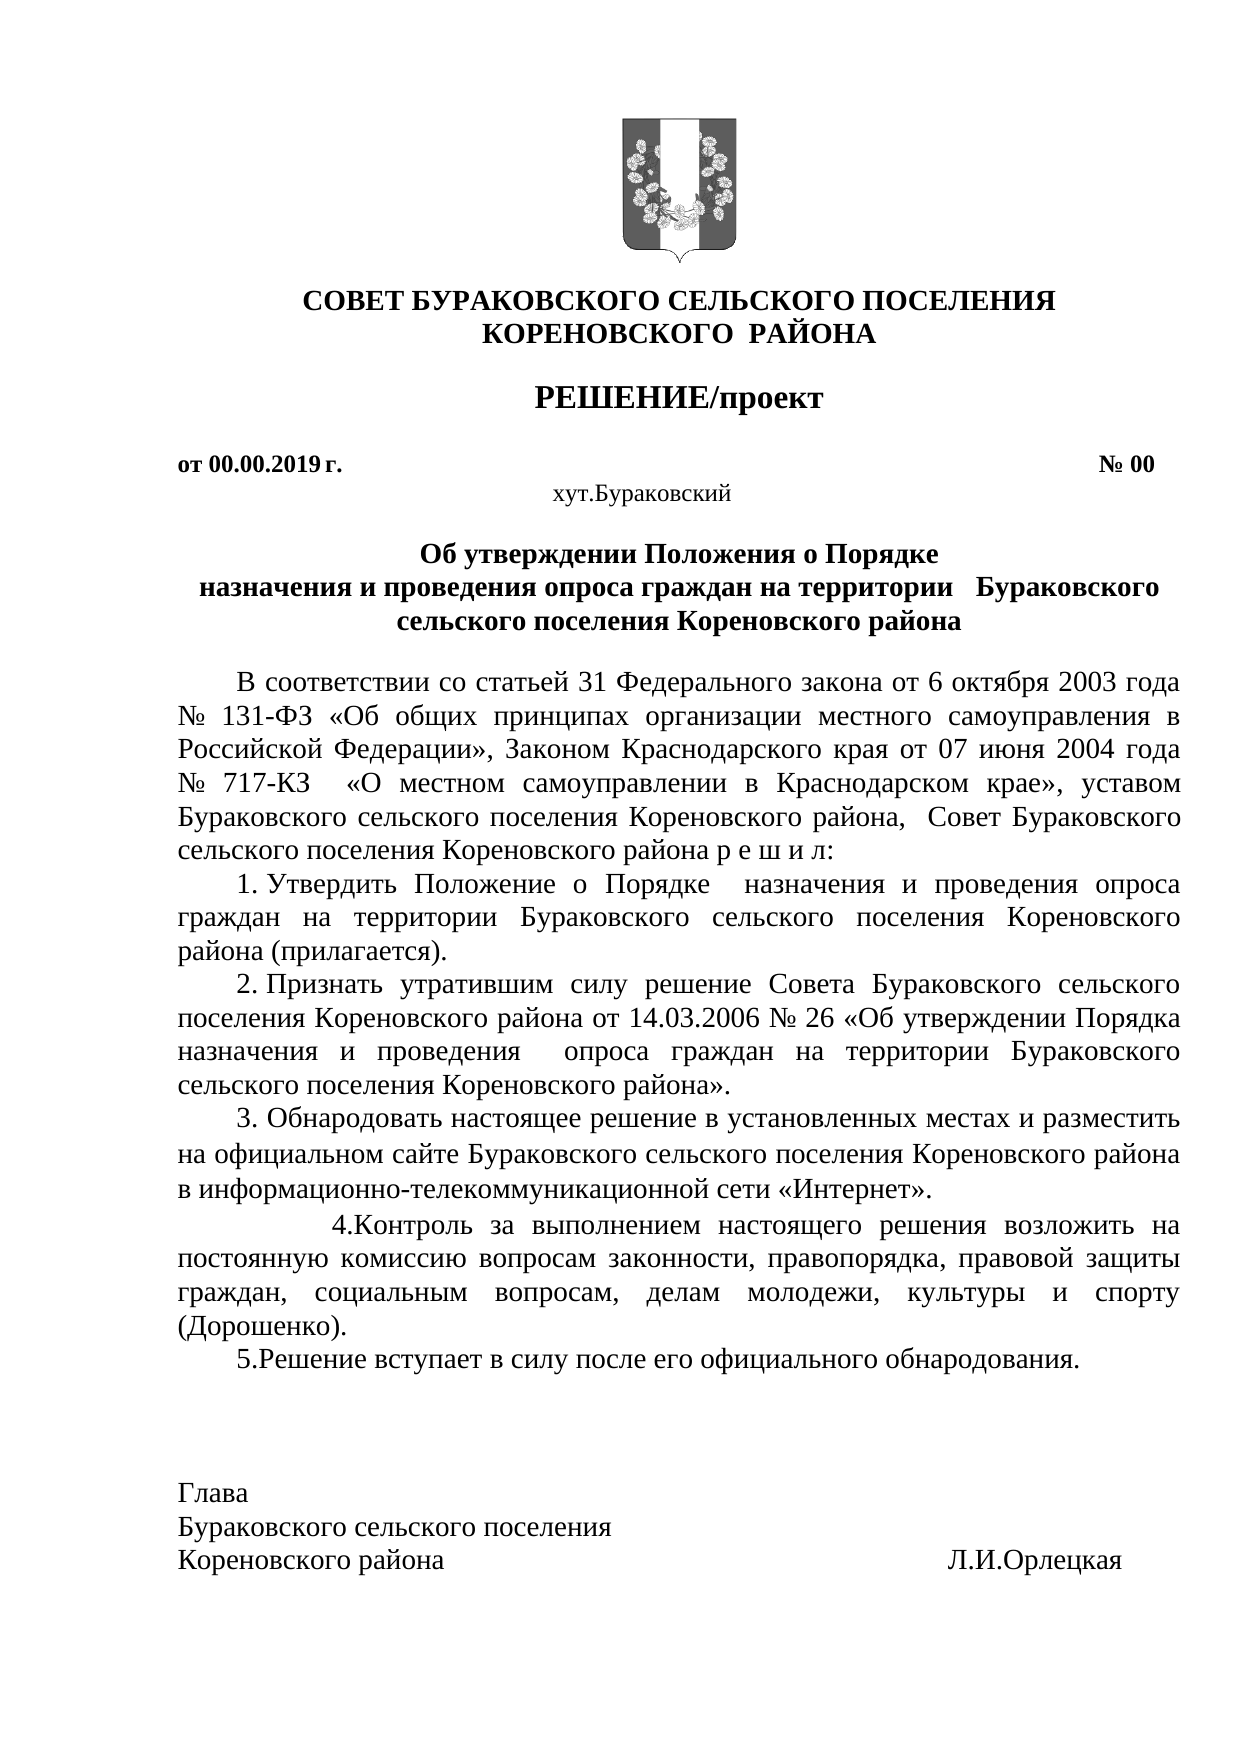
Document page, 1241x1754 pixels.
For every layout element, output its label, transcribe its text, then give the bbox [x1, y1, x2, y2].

title Об утверждении Положения о Порядке [177, 536, 1181, 569]
text Бураковского сельского поселения [177, 1509, 1181, 1542]
text КОРЕНОВСКОГО РАЙОНА [177, 316, 1181, 350]
list Признать утратившим силу решение Совета Бураковского сельского поселения Кореновского района от 14.03.2006 № 26 «Об утверждении Порядка назначения и проведения опроса граждан на территории Бураковского сельского поселения Кореновского района». [177, 966, 1181, 1101]
text 5.Решение вступает в силу после его официального обнародования. [177, 1341, 1181, 1375]
text 4.Контроль за выполнением настоящего решения возложить на постоянную комиссию вопросам законности, правопорядка, правовой защиты граждан, социальным вопросам, делам молодежи, культуры и спорту (Дорошенко). [177, 1207, 1181, 1341]
text 3. Обнародовать настоящее решение в установленных местах и разместить на официальном сайте Бураковского сельского поселения Кореновского района в информационно-телекоммуникационной сети «Интернет». [177, 1101, 1181, 1205]
picture [622, 118, 737, 264]
text Кореновского района Л.И.Орлецкая [177, 1542, 1181, 1576]
list Утвердить Положение о Порядке назначения и проведения опроса граждан на территории Бураковского сельского поселения Кореновского района (прилагается). [177, 866, 1181, 966]
text Глава [177, 1475, 1181, 1509]
text СОВЕТ БУРАКОВСКОГО СЕЛЬСКОГО ПОСЕЛЕНИЯ [177, 283, 1181, 316]
text хут.Бураковский [177, 478, 1181, 507]
title назначения и проведения опроса граждан на территории Бураковского сельского поселения Кореновского района [177, 569, 1181, 636]
text РЕШЕНИЕ/проект [177, 378, 1181, 416]
text В соответствии со статьей 31 Федерального закона от 6 октября 2003 года № 131-ФЗ «Об общих принципах организации местного самоуправления в Российской Федерации», Законом Краснодарского края от 07 июня 2004 года № 717-КЗ «О местном самоуправлении в Краснодарском крае», уставом Бураковского сельского поселения Кореновского района, Совет Бураковского сельского поселения Кореновского района р е ш и л: [177, 664, 1181, 866]
text от 00.00.2019 г. № 00 [177, 449, 1181, 478]
